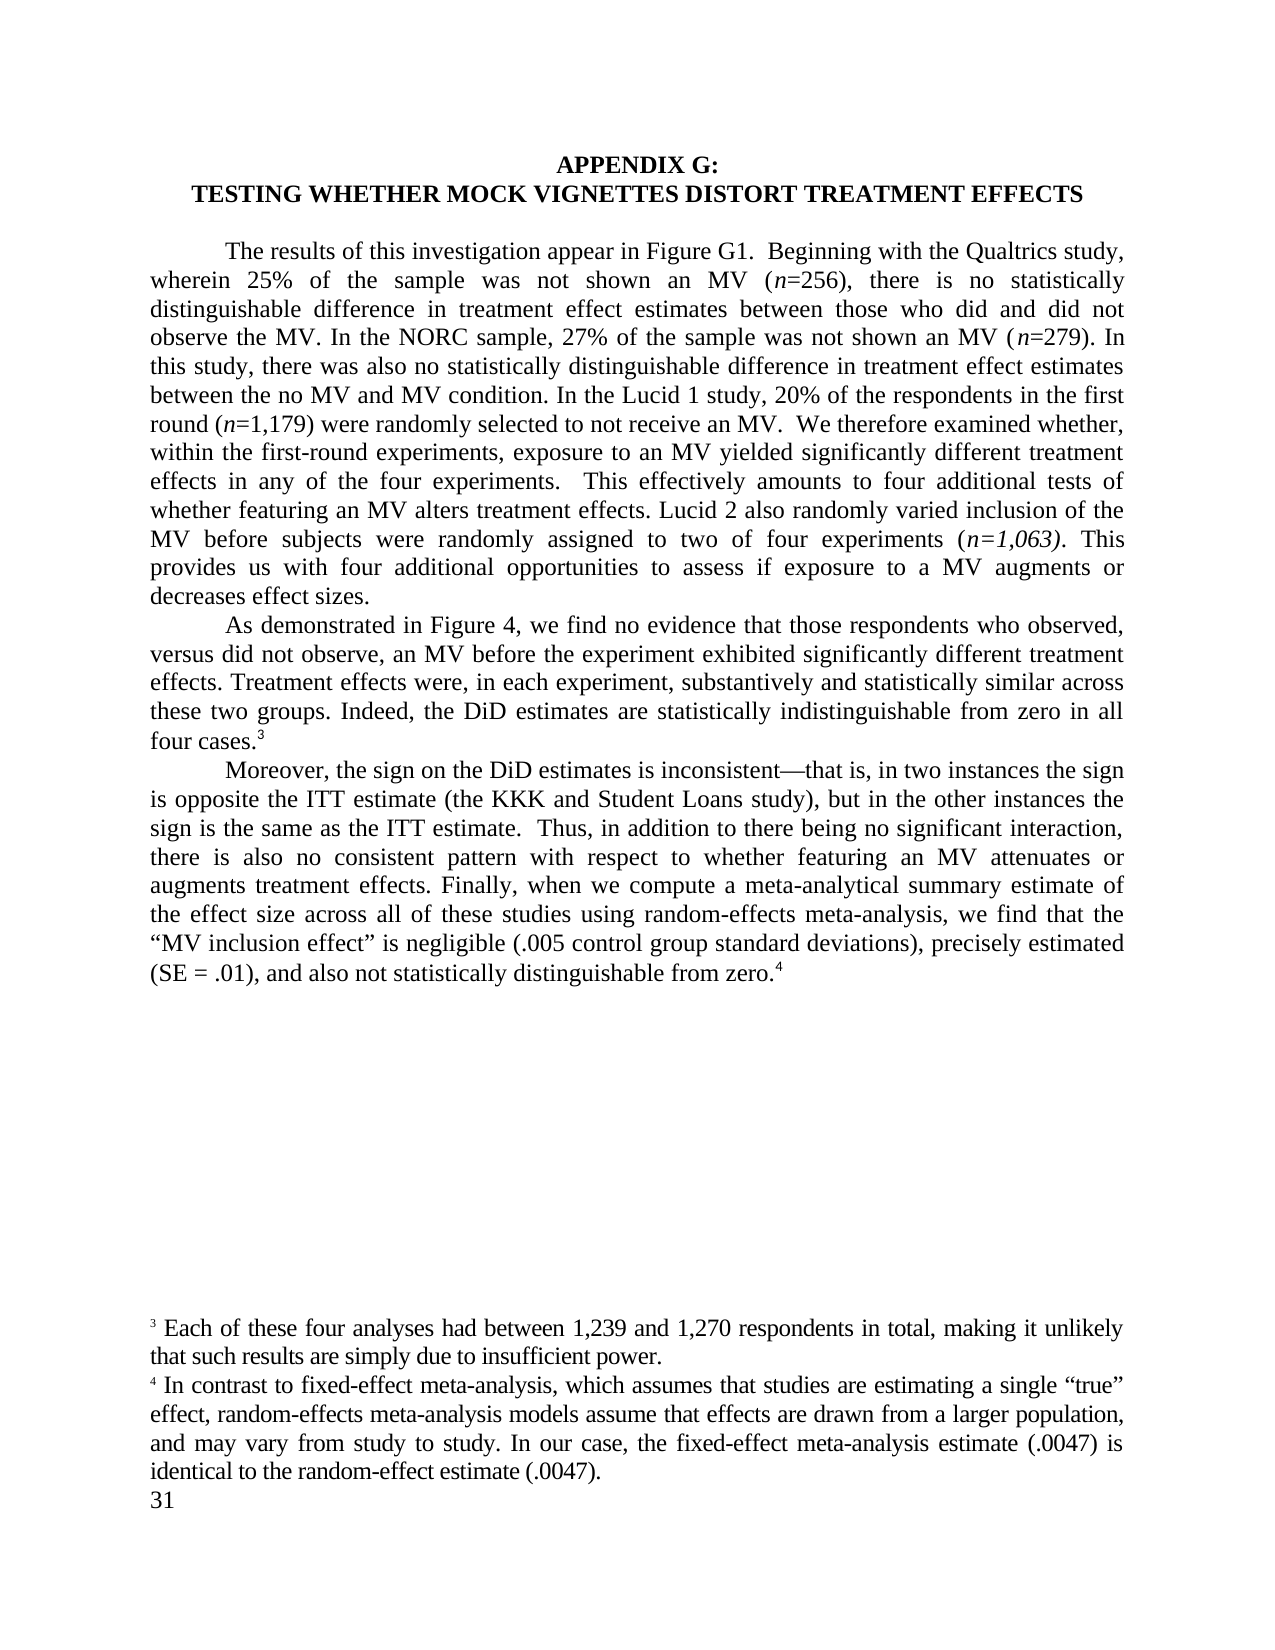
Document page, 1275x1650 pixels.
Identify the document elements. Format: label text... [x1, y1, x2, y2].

text TESTING WHETHER MOCK VIGNETTES DISTORT TREATMENT EFFECTS [150, 179, 1125, 207]
text The results of this investigation appear in Figure G1. Beginning with the Qualtrics study, wherein 25% of the sample was not shown an MV (n=256), there is no statistically distinguishable difference in treatment effect estimates between those who did and did not observe the MV. In the NORC sample, 27% of the sample was not shown an MV (n=279). In this study, there was also no statistically distinguishable difference in treatment effect estimates between the no MV and MV condition. In the Lucid 1 study, 20% of the respondents in the first round (n=1,179) were randomly selected to not receive an MV. We therefore examined whether, within the first-round experiments, exposure to an MV yielded significantly different treatment effects in any of the four experiments. This effectively amounts to four additional tests of whether featuring an MV alters treatment effects. Lucid 2 also randomly varied inclusion of the MV before subjects were randomly assigned to two of four experiments (n=1,063). This provides us with four additional opportunities to assess if exposure to a MV augments or decreases effect sizes. [150, 236, 1125, 610]
text APPENDIX G: [150, 150, 1125, 179]
text As demonstrated in Figure 4, we find no evidence that those respondents who observed, versus did not observe, an MV before the experiment exhibited significantly different treatment effects. Treatment effects were, in each experiment, substantively and statistically similar across these two groups. Indeed, the DiD estimates are statistically indistinguishable from zero in all four cases. [150, 610, 1125, 756]
text Moreover, the sign on the DiD estimates is inconsistent—that is, in two instances the sign is opposite the ITT estimate (the KKK and Student Loans study), but in the other instances the sign is the same as the ITT estimate. Thus, in addition to there being no significant interaction, there is also no consistent pattern with respect to whether featuring an MV attenuates or augments treatment effects. Finally, when we compute a meta-analytical summary estimate of the effect size across all of these studies using random-effects meta-analysis, we find that the “MV inclusion effect” is negligible (.005 control group standard deviations), precisely estimated (SE = .01), and also not statistically distinguishable from zero. [150, 756, 1125, 987]
